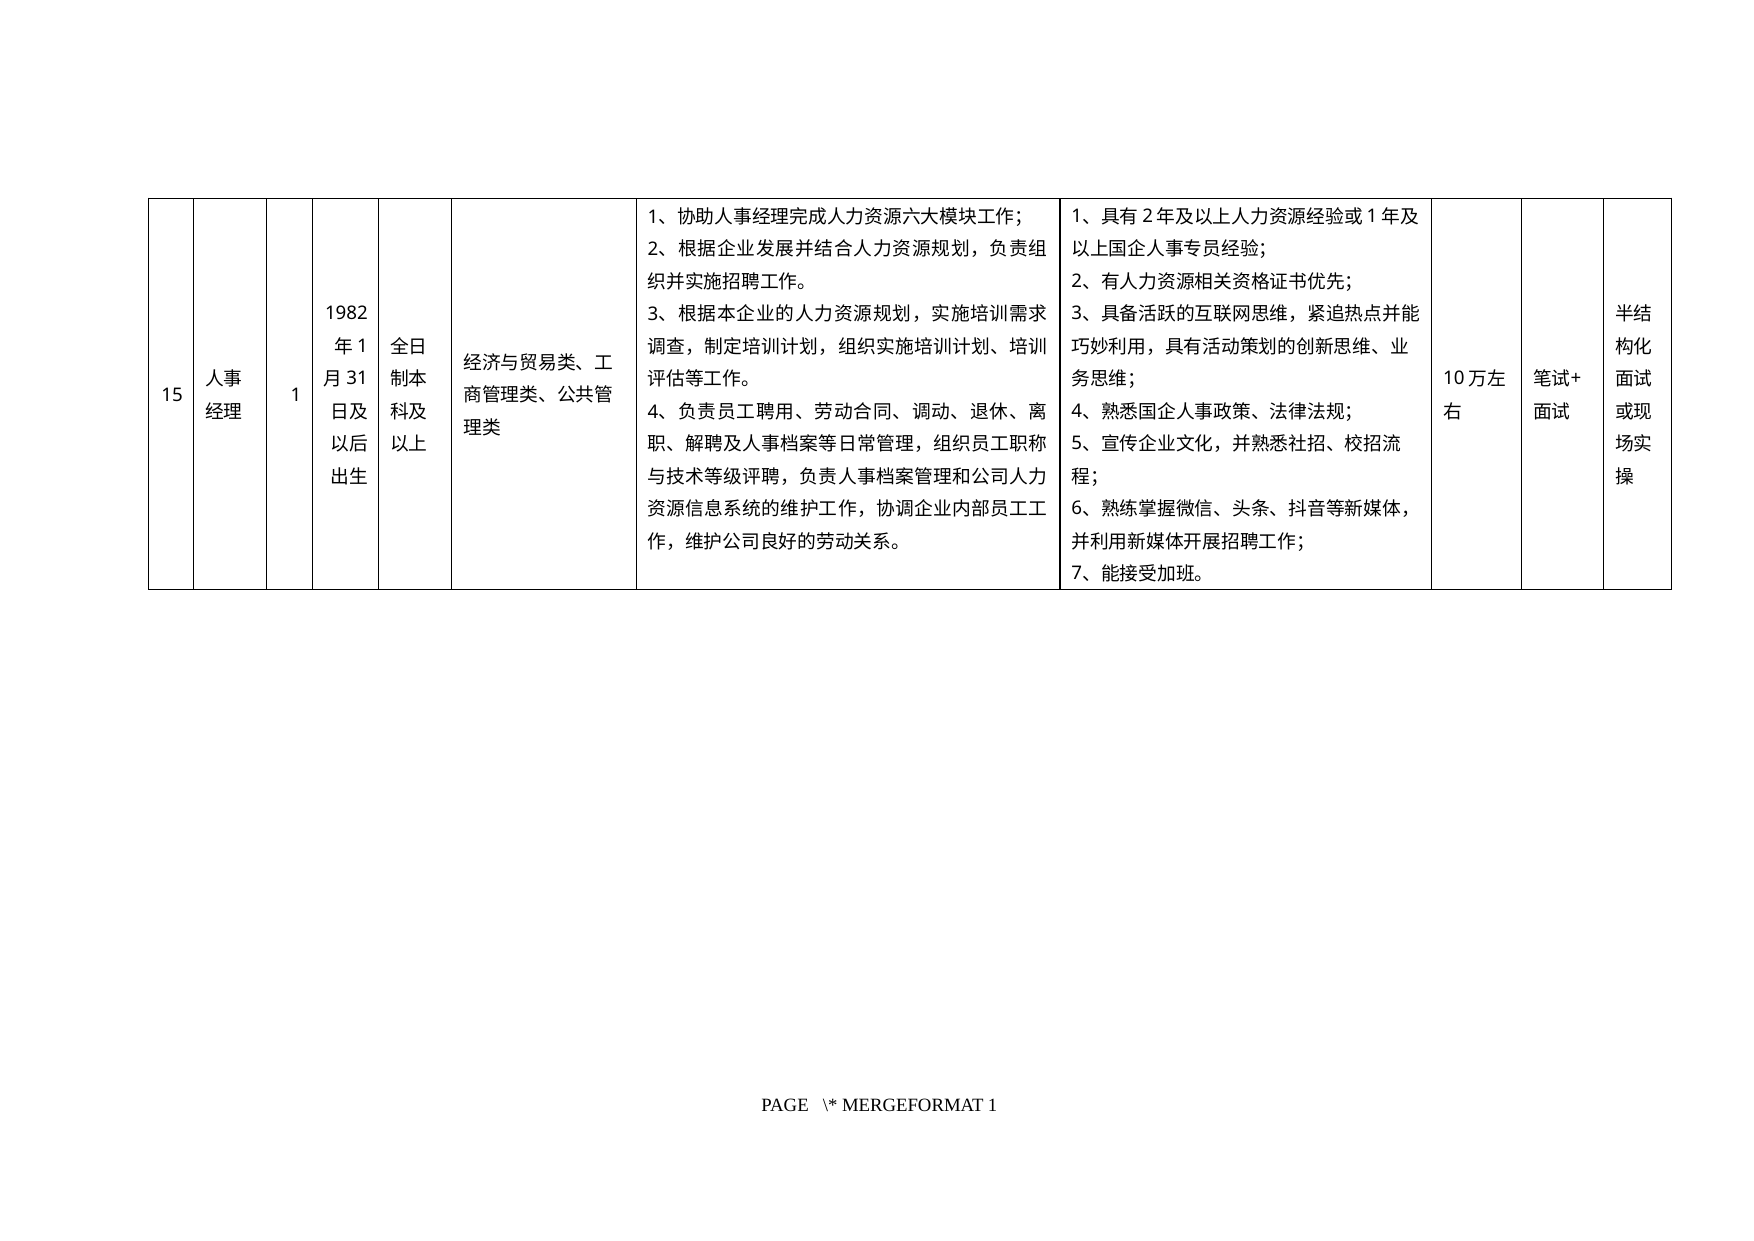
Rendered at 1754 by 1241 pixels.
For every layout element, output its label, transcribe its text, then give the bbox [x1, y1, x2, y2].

table_cell 全日制本科及以上 [379, 199, 451, 589]
table_cell 10万左右 [1432, 199, 1521, 589]
table_cell 半结构化面试或现场实操 [1604, 199, 1671, 589]
table_cell 笔试+面试 [1522, 199, 1603, 589]
table_cell 经济与贸易类、工商管理类、公共管理类 [452, 199, 636, 589]
table_cell 1、协助人事经理完成人力资源六大模块工作； 2、根据企业发展并结合人力资源规划，负责组织并实施招聘工作。 3、根据本企业的人力资源规划，实施培训需求调查，制定培训计划，组织实施培训计划、培训评估等工作。 4、负责员工聘用、劳动合同、调动、退休、离职、解聘及人事档案等日常管理，组织员工职称与技术等级评聘，负责人事档案管理和公司人力资源信息系统的维护工作，协调企业内部员工工作，维护公司良好的劳动关系。 [637, 199, 1059, 589]
table_cell 具有2年及以上人力资源经验或1年及以上国企人事专员经验； 2、有人力资源相关资格证书优先； 3、具备活跃的互联网思维，紧追热点并能巧妙利用，具有活动策划的创新思维、业务思维； 4、熟悉国企人事政策、法律法规； 5、宣传企业文化，并熟悉社招、校招流程； 6、熟练掌握微信、头条、抖音等新媒体，并利用新媒体开展招聘工作； 7、能接受加班。 [1061, 199, 1431, 589]
table_cell 1982年1月31日及以后出生 [313, 199, 378, 589]
table_cell 1 [267, 199, 312, 589]
table_cell 15 [149, 199, 193, 589]
table_cell 人事经理 [194, 199, 266, 589]
